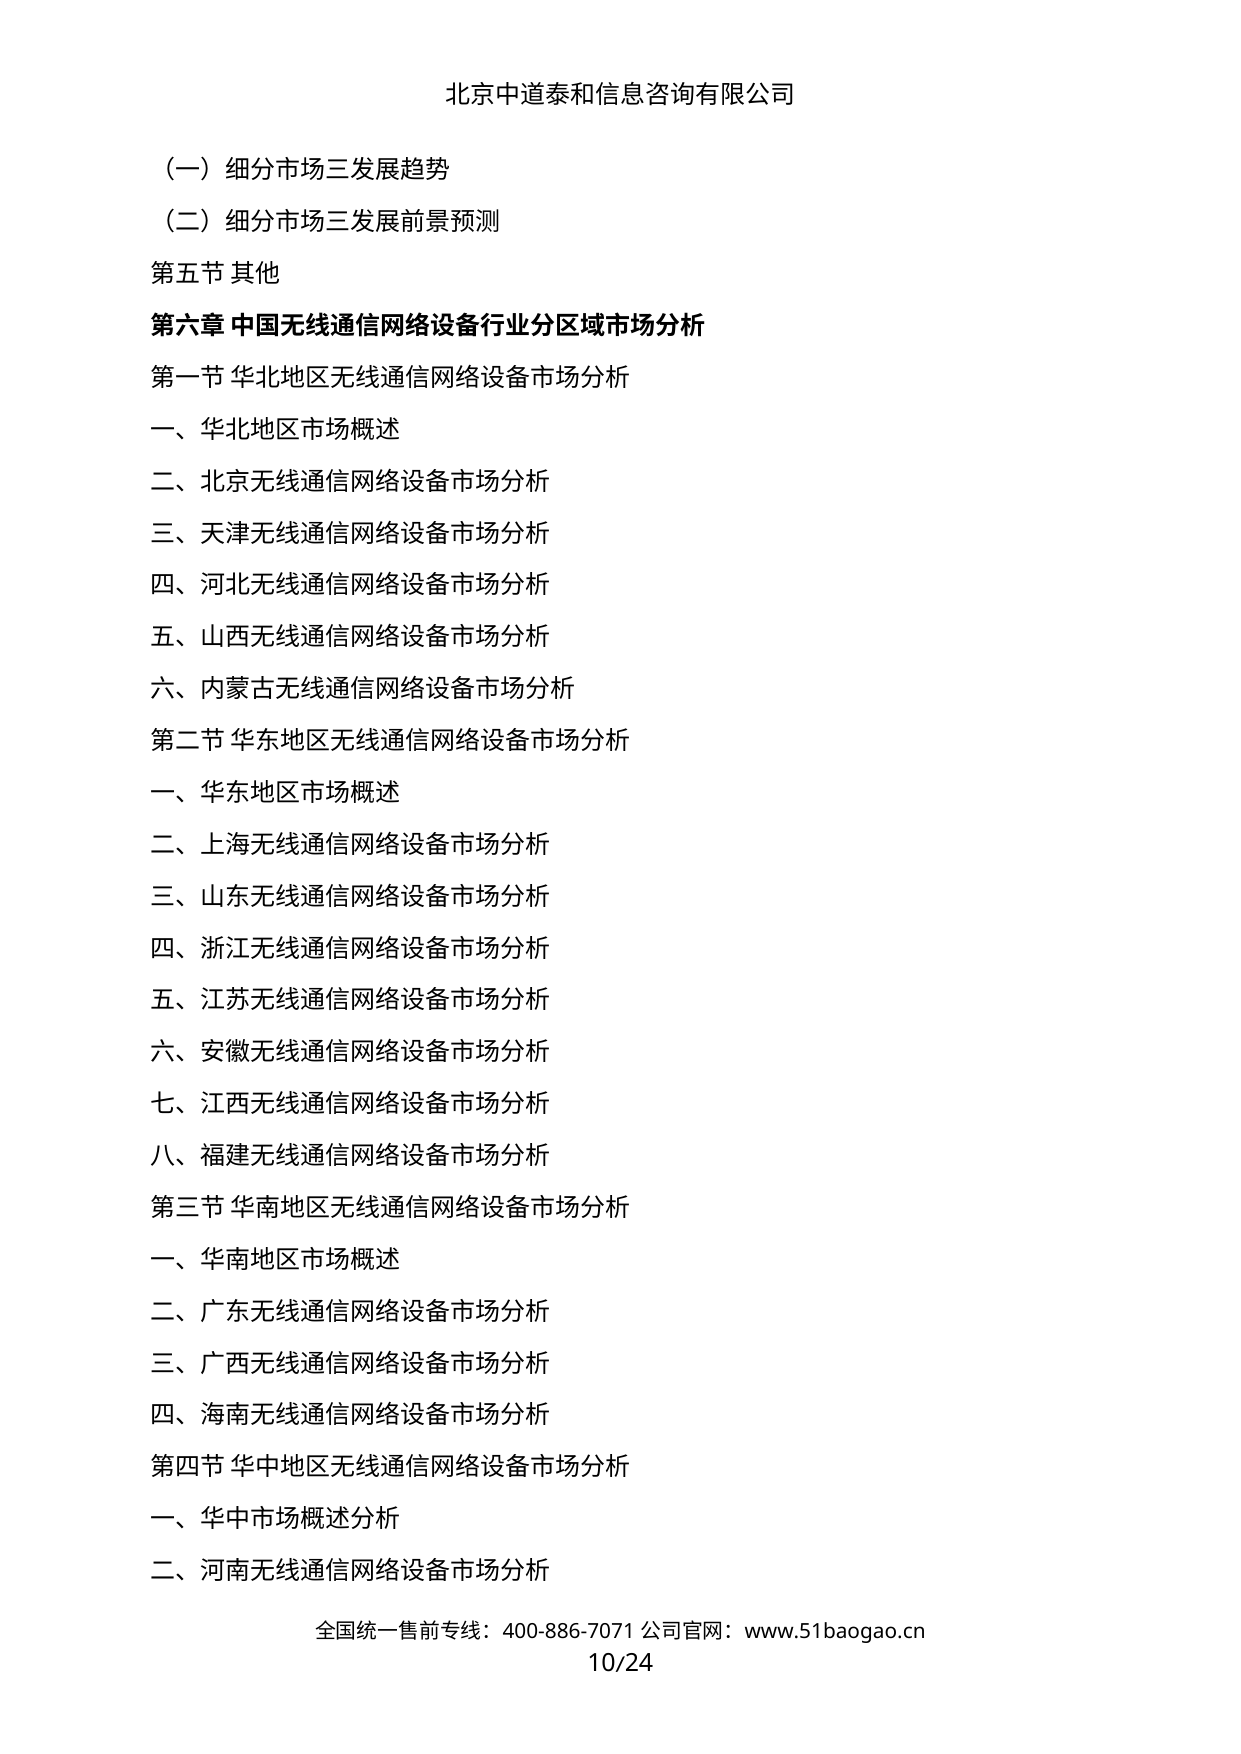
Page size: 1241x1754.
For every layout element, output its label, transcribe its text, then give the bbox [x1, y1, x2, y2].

text （一）细分市场三发展趋势 [150, 150, 1090, 186]
text 二、河南无线通信网络设备市场分析 [150, 1551, 1090, 1587]
text 五、山西无线通信网络设备市场分析 [150, 617, 1090, 653]
text 四、河北无线通信网络设备市场分析 [150, 565, 1090, 601]
text 第四节 华中地区无线通信网络设备市场分析 [150, 1447, 1090, 1483]
text 第二节 华东地区无线通信网络设备市场分析 [150, 721, 1090, 757]
text 六、安徽无线通信网络设备市场分析 [150, 1032, 1090, 1068]
text 五、江苏无线通信网络设备市场分析 [150, 980, 1090, 1016]
text （二）细分市场三发展前景预测 [150, 202, 1090, 238]
text 第一节 华北地区无线通信网络设备市场分析 [150, 357, 1090, 394]
text 第三节 华南地区无线通信网络设备市场分析 [150, 1187, 1090, 1224]
text 八、福建无线通信网络设备市场分析 [150, 1136, 1090, 1172]
text 一、华南地区市场概述 [150, 1239, 1090, 1276]
text 第六章 中国无线通信网络设备行业分区域市场分析 [150, 306, 1090, 342]
text 二、上海无线通信网络设备市场分析 [150, 824, 1090, 861]
text 六、内蒙古无线通信网络设备市场分析 [150, 669, 1090, 705]
text 三、山东无线通信网络设备市场分析 [150, 876, 1090, 912]
text 二、北京无线通信网络设备市场分析 [150, 461, 1090, 497]
text 一、华东地区市场概述 [150, 772, 1090, 809]
text 一、华中市场概述分析 [150, 1499, 1090, 1535]
text 四、海南无线通信网络设备市场分析 [150, 1395, 1090, 1431]
text 二、广东无线通信网络设备市场分析 [150, 1291, 1090, 1327]
text 第五节 其他 [150, 254, 1090, 290]
text 一、华北地区市场概述 [150, 409, 1090, 446]
text 三、天津无线通信网络设备市场分析 [150, 513, 1090, 549]
text 四、浙江无线通信网络设备市场分析 [150, 928, 1090, 964]
text 三、广西无线通信网络设备市场分析 [150, 1343, 1090, 1379]
text 七、江西无线通信网络设备市场分析 [150, 1084, 1090, 1120]
